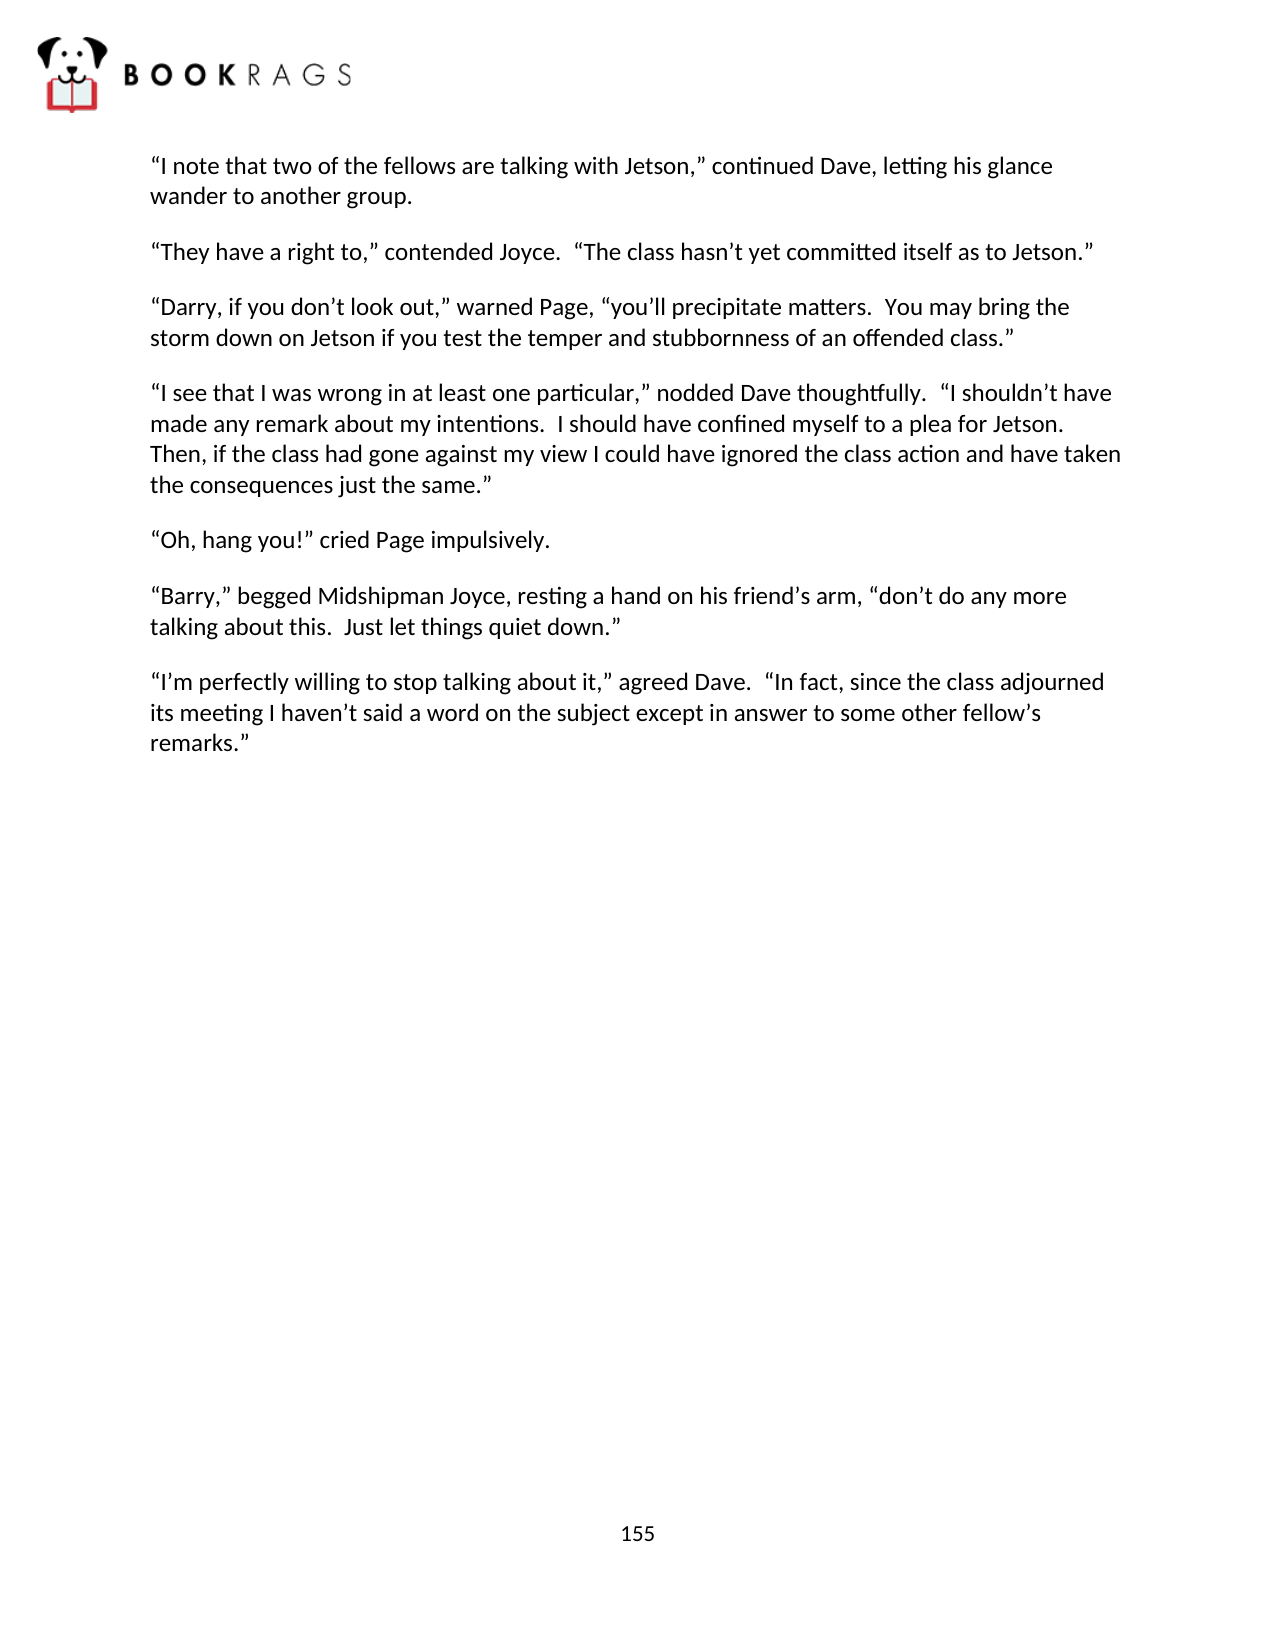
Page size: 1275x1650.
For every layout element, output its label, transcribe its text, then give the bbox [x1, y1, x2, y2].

text “I see that I was wrong in at least one particular,” nodded Dave thoughtfully. “I shouldn’t have made any remark about my intentions. I should have confined myself to a plea for Jetson. Then, if the class had gone against my view I could have ignored the class action and have taken the consequences just the same.” [150, 378, 1125, 500]
text “Barry,” begged Midshipman Joyce, resting a hand on his friend’s arm, “don’t do any more talking about this. Just let things quiet down.” [150, 580, 1125, 641]
text “Oh, hang you!” cried Page impulsively. [150, 525, 1125, 555]
text “They have a right to,” contended Joyce. “The class hasn’t yet committed itself as to Jetson.” [150, 236, 1125, 267]
text “I’m perfectly willing to stop talking about it,” agreed Dave. “In fact, since the class adjourned its meeting I haven’t said a word on the subject except in answer to some other fellow’s remarks.” [150, 666, 1125, 758]
text “I note that two of the fellows are talking with Jetson,” continued Dave, letting his glance wander to another group. [150, 150, 1125, 211]
picture [37, 37, 351, 113]
text “Darry, if you don’t look out,” warned Page, “you’ll precipitate matters. You may bring the storm down on Jetson if you test the temper and stubbornness of an offended class.” [150, 292, 1125, 353]
